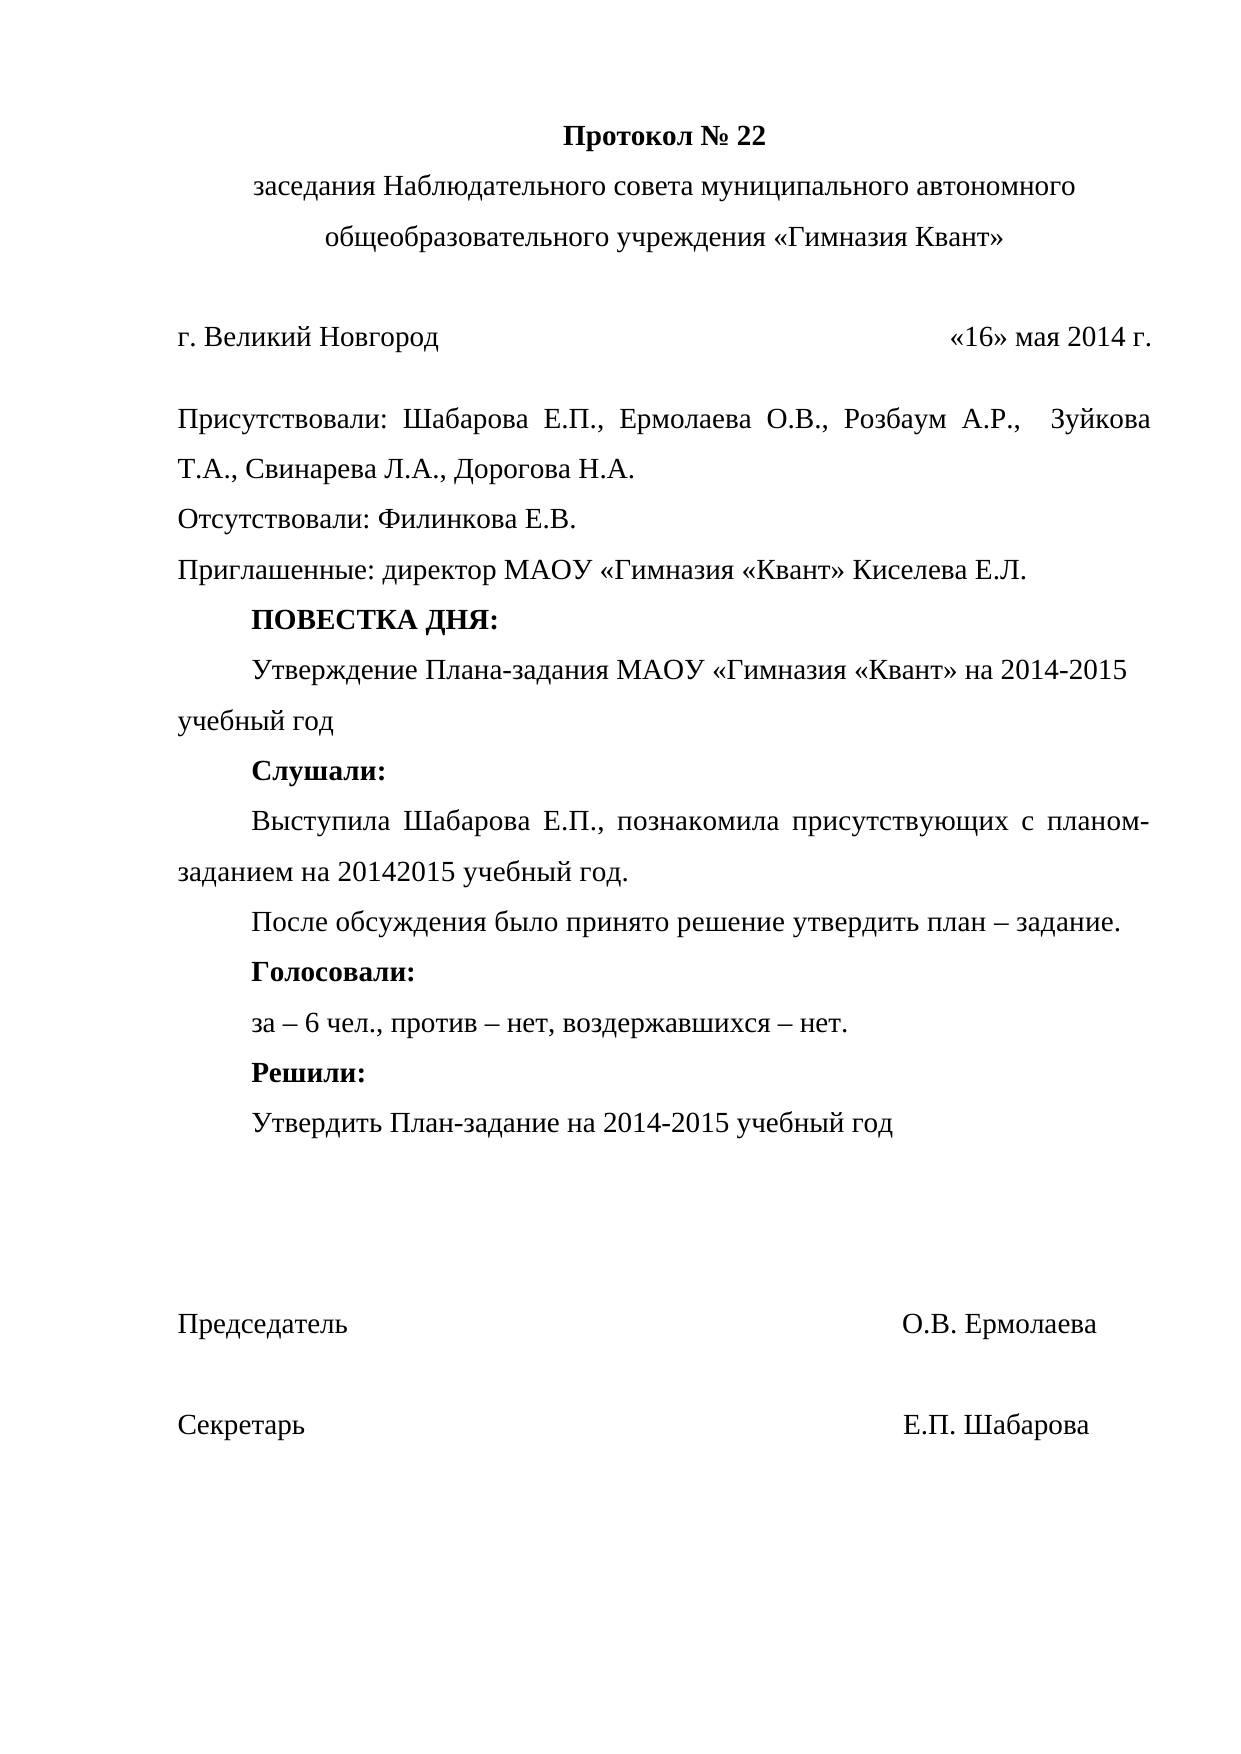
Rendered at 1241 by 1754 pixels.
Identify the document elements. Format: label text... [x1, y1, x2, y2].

text Протокол № 22 [177, 118, 1152, 152]
text Отсутствовали: Филинкова Е.В. [177, 502, 1152, 535]
text заседания Наблюдательного совета муниципального автономного общеобразовательного учреждения «Гимназия Квант» [177, 168, 1152, 252]
text Голосовали: [215, 954, 1152, 988]
text Председатель О.В. Ермолаева [177, 1307, 1152, 1340]
text ПОВЕСТКА ДНЯ: [177, 602, 1152, 636]
text Секретарь Е.П. Шабарова [177, 1407, 1152, 1441]
text Приглашенные: директор МАОУ «Гимназия «Квант» Киселева Е.Л. [177, 552, 1152, 585]
table_header «16» мая 2014 г. [665, 319, 1163, 365]
text После обсуждения было принято решение утвердить план – задание. [177, 904, 1152, 938]
text Присутствовали: Шабарова Е.П., Ермолаева О.В., Розбаум А.Р., Зуйкова Т.А., Свинарева Л.А., Дорогова Н.А. [177, 401, 1152, 485]
subtitle Утверждение Плана-задания МАОУ «Гимназия «Квант» на 2014-2015 учебный год [177, 652, 1152, 736]
text Выступила Шабарова Е.П., познакомила присутствующих с планом-заданием на 20142015 учебный год. [177, 803, 1152, 887]
text Слушали: [177, 753, 1152, 787]
table_header г. Великий Новгород [166, 319, 665, 365]
text за – 6 чел., против – нет, воздержавшихся – нет. [215, 1005, 1152, 1038]
text Решили: [177, 1055, 1152, 1088]
subtitle Утвердить План-задание на 2014-2015 учебный год [177, 1105, 1152, 1139]
